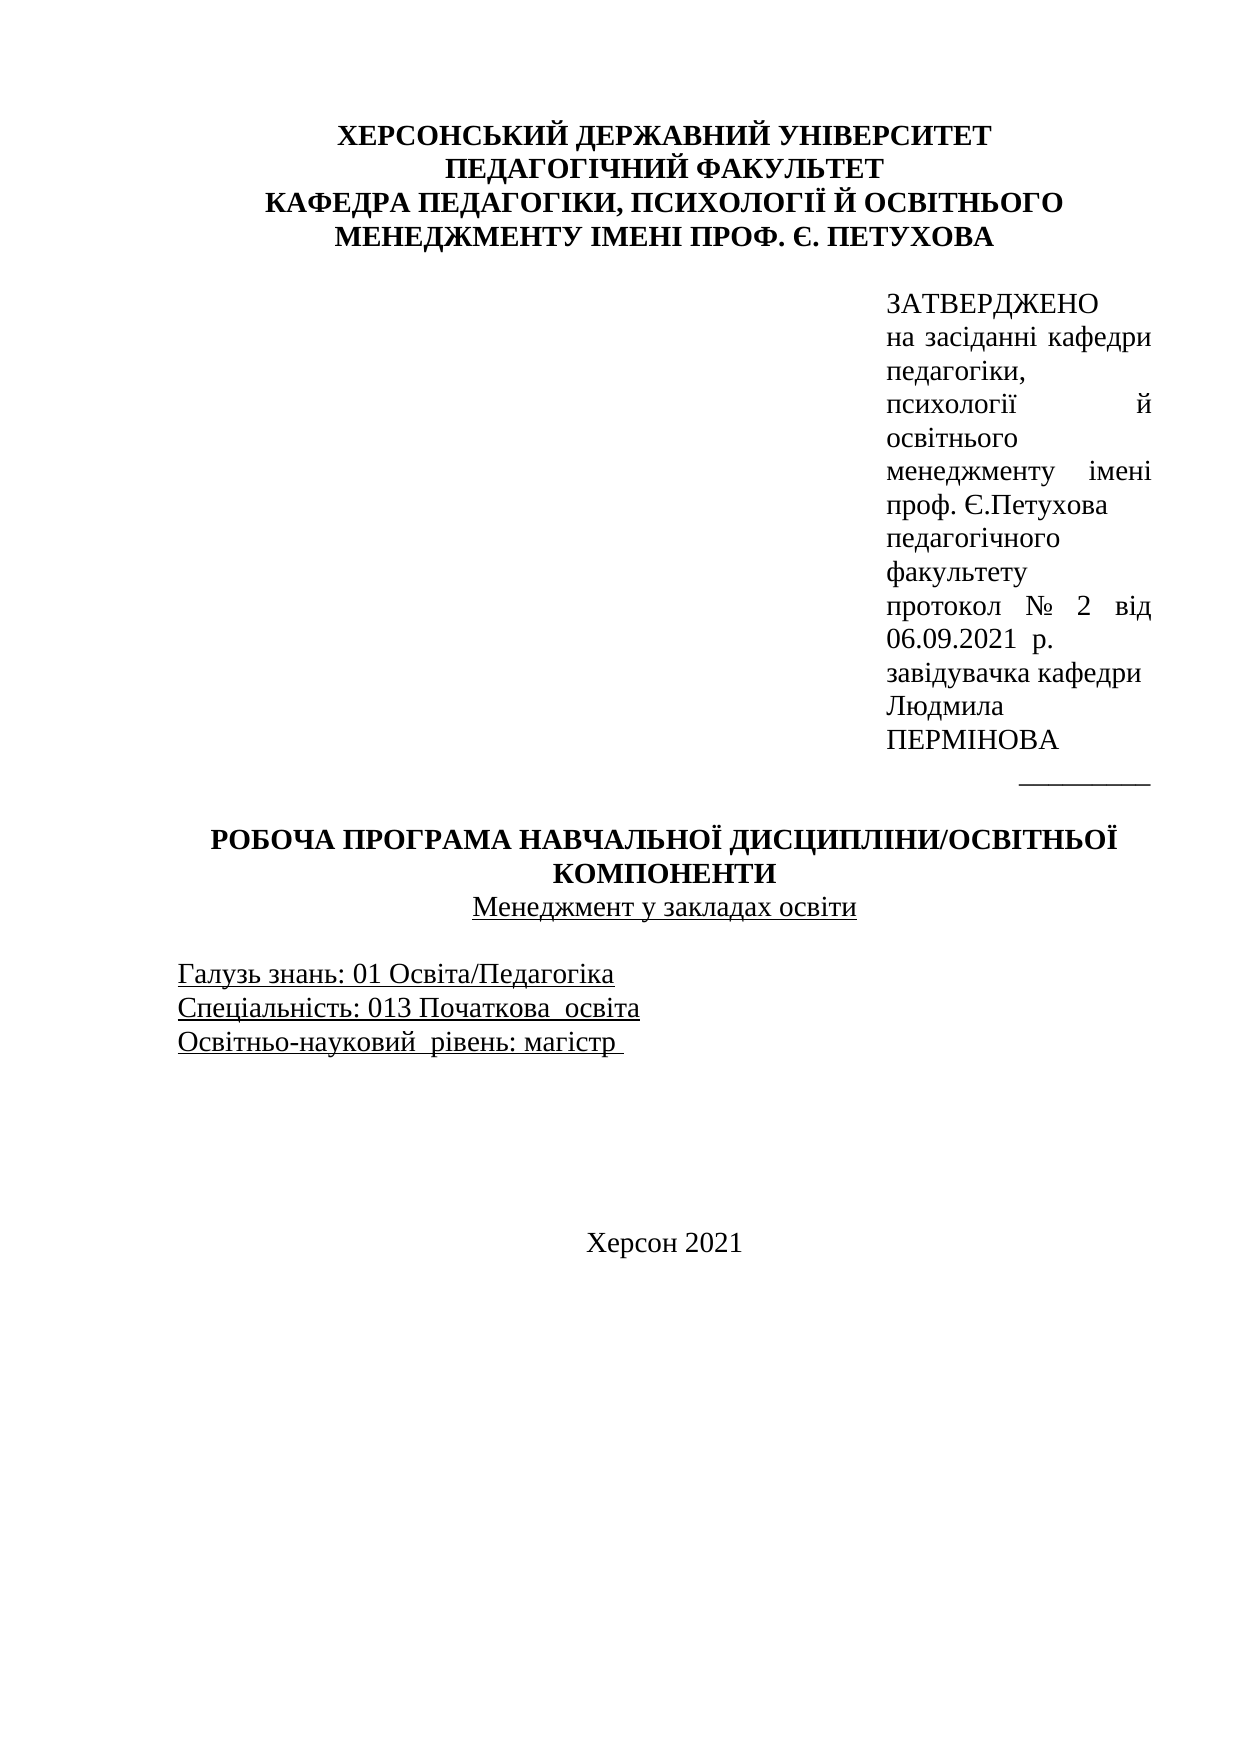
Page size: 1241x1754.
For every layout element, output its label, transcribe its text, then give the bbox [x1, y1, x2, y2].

text _________ [1019, 755, 1152, 789]
text ХЕРСОНСЬКИЙ ДЕРЖАВНИЙ УНІВЕРСИТЕТ [177, 118, 1152, 152]
text Спеціальність: 013 Початкова освіта [177, 990, 1152, 1024]
text протокол № 2 від 06.09.2021 р. [886, 588, 1152, 655]
text Менеджмент у закладах освіти [177, 889, 1152, 923]
text Галузь знань: 01 Освіта/Педагогіка [177, 957, 1152, 990]
text РОБОЧА ПРОГРАМА НАВЧАЛЬНОЇ ДИСЦИПЛІНИ/ОСВІТНЬОЇ КОМПОНЕНТИ [177, 822, 1152, 889]
text Херсон 2021 [177, 1225, 1152, 1258]
text педагогічного факультету [886, 521, 1152, 588]
text Людмила ПЕРМІНОВА [886, 688, 1152, 755]
text ПЕДАГОГІЧНИЙ ФАКУЛЬТЕТ [177, 152, 1152, 185]
text на засіданні кафедри педагогіки, психології й освітнього менеджменту імені проф. Є.Петухова [886, 319, 1152, 521]
text Освітньо-науковий рівень: магістр [177, 1024, 1152, 1057]
text завідувачка кафедри [886, 655, 1152, 688]
text ЗАТВЕРДЖЕНО [886, 286, 1152, 319]
text КАФЕДРА ПЕДАГОГІКИ, ПСИХОЛОГІЇ Й ОСВІТНЬОГО МЕНЕДЖМЕНТУ ІМЕНІ ПРОФ. Є. ПЕТУХОВА [177, 185, 1152, 252]
